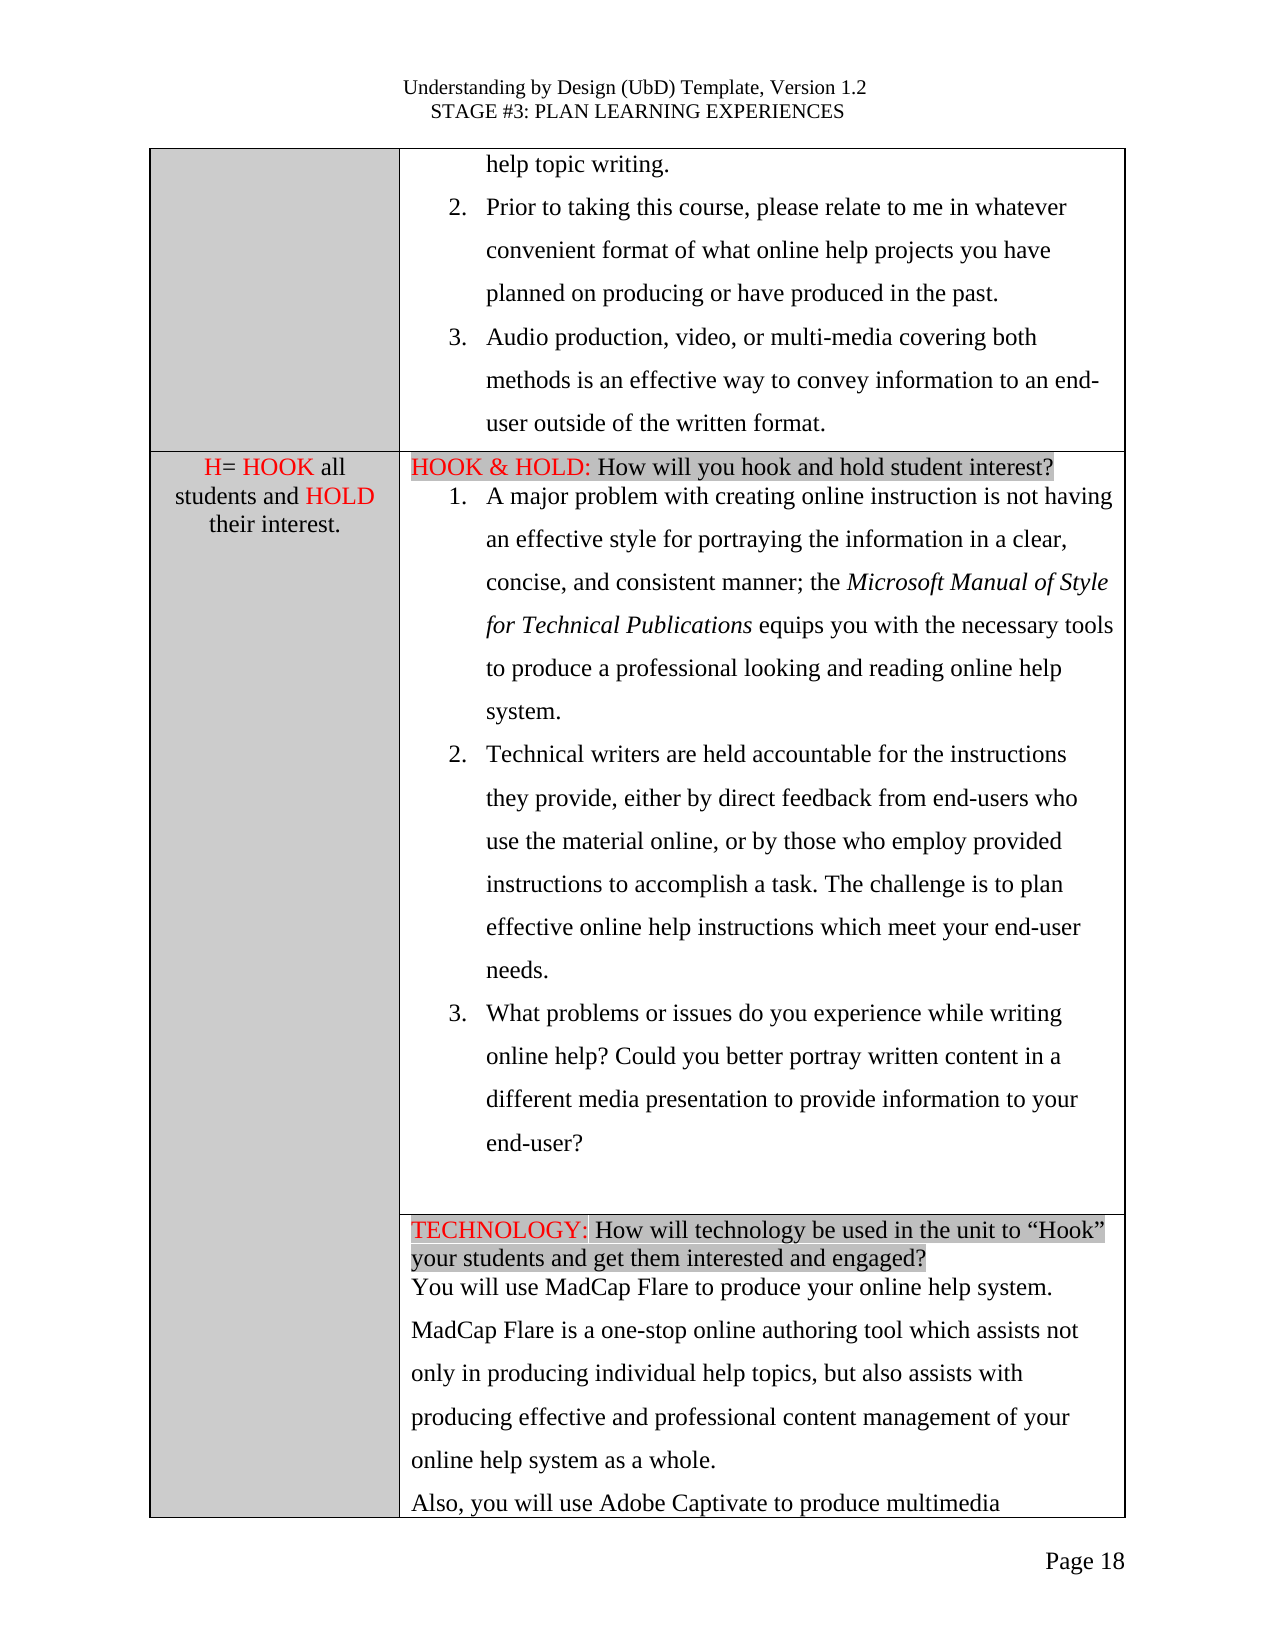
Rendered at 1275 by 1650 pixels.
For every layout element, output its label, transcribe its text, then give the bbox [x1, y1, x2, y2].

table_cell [400, 149, 1124, 451]
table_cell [400, 1215, 1124, 1517]
table_cell HOOK & HOLD: How will you hook and hold student interest? A major problem with creating online instruction is not having an effective style for portraying the information in a clear, concise, and consistent manner; the Microsoft Manual of Style for Technical Publications equips you with the necessary tools to produce a professional looking and reading online help system. Technical writers are held accountable for the instructions they provide, either by direct feedback from end-users who use the material online, or by those who employ provided instructions to accomplish a task. The challenge is to plan effective online help instructions which meet your end-user needs. What problems or issues do you experience while writing online help? Could you better portray written content in a different media presentation to provide information to your end-user? [400, 452, 1124, 1214]
table_cell H= HOOK all students and HOLD their interest. [151, 452, 399, 1517]
